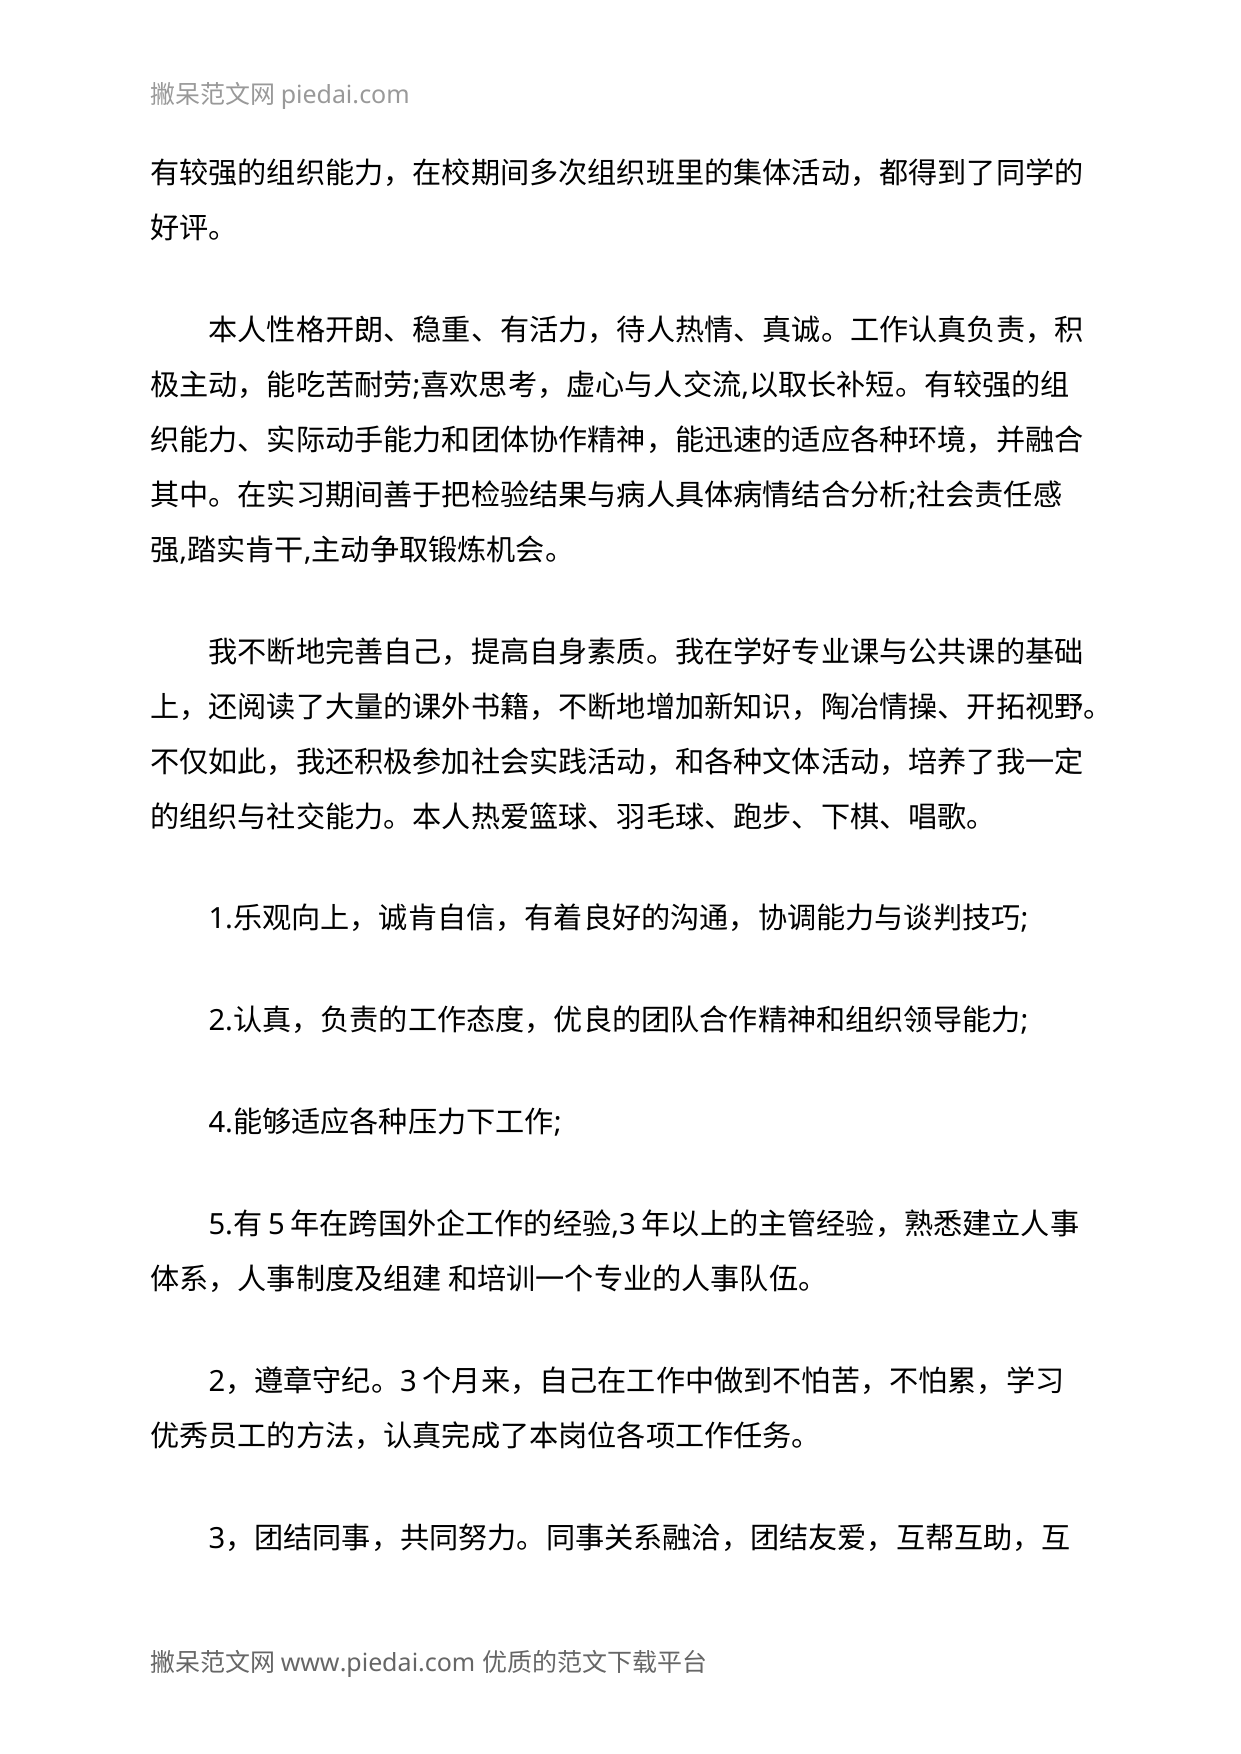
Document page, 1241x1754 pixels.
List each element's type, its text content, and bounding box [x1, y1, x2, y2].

text 5.有5年在跨国外企工作的经验,3年以上的主管经验，熟悉建立人事体系，人事制度及组建 和培训一个专业的人事队伍。 [150, 1201, 1090, 1298]
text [150, 150, 1090, 247]
text 2，遵章守纪。3个月来，自己在工作中做到不怕苦，不怕累，学习优秀员工的方法，认真完成了本岗位各项工作任务。 [150, 1358, 1090, 1455]
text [150, 1514, 1090, 1557]
text 本人性格开朗、稳重、有活力，待人热情、真诚。工作认真负责，积极主动，能吃苦耐劳;喜欢思考，虚心与人交流,以取长补短。有较强的组织能力、实际动手能力和团体协作精神，能迅速的适应各种环境，并融合其中。在实习期间善于把检验结果与病人具体病情结合分析;社会责任感强,踏实肯干,主动争取锻炼机会。 [150, 307, 1090, 569]
text 我不断地完善自己，提高自身素质。我在学好专业课与公共课的基础上，还阅读了大量的课外书籍，不断地增加新知识，陶冶情操、开拓视野。不仅如此，我还积极参加社会实践活动，和各种文体活动，培养了我一定的组织与社交能力。本人热爱篮球、羽毛球、跑步、下棋、唱歌。 [150, 628, 1090, 835]
text 4.能够适应各种压力下工作; [150, 1099, 1090, 1141]
text 2.认真，负责的工作态度，优良的团队合作精神和组织领导能力; [150, 997, 1090, 1039]
text 1.乐观向上，诚肯自信，有着良好的沟通，协调能力与谈判技巧; [150, 895, 1090, 937]
